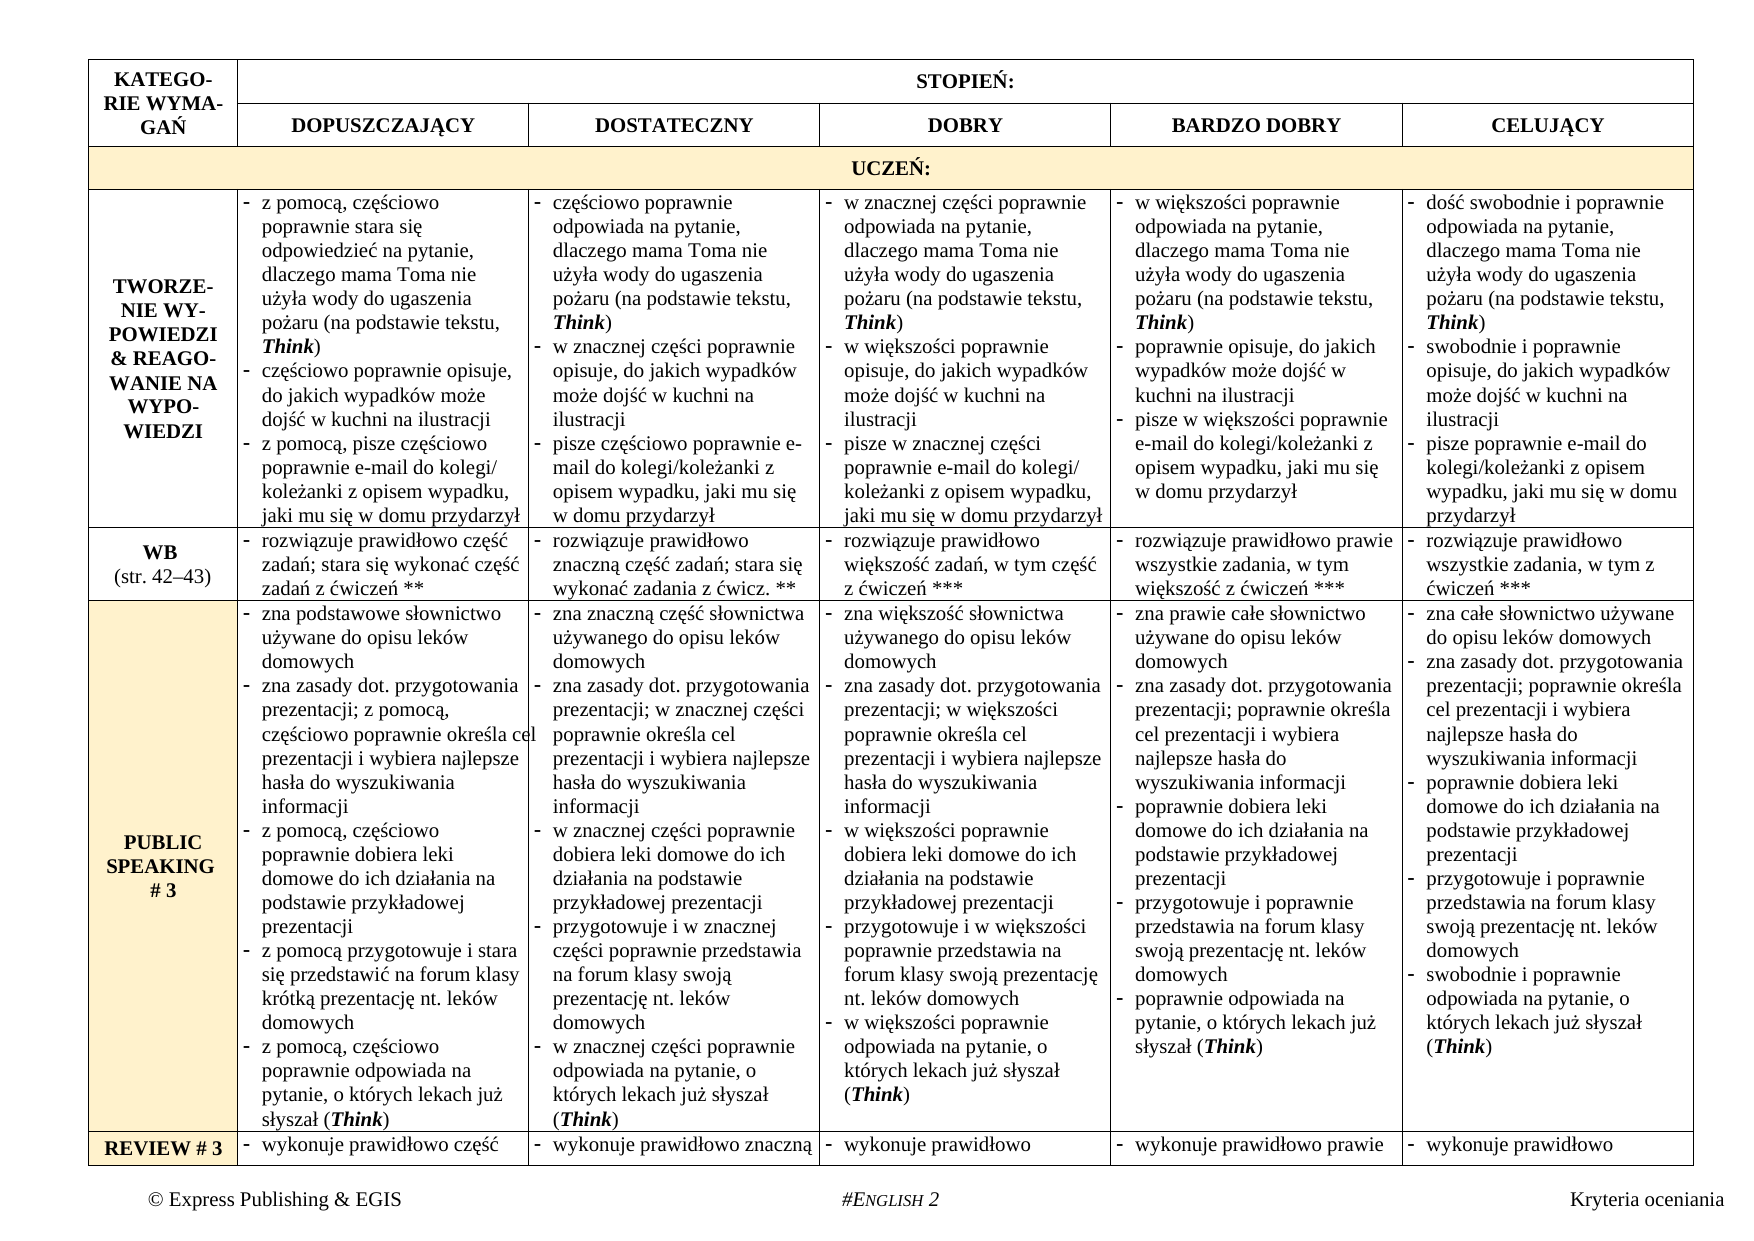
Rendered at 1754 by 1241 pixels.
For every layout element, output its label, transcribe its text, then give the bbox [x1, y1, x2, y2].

table_cell w większości poprawnie odpowiada na pytanie, dlaczego mama Toma nie użyła wody do ugaszenia pożaru (na podstawie tekstu, Think) poprawnie opisuje, do jakich wypadków może dojść w kuchni na ilustracji pisze w większości poprawnie e-mail do kolegi/koleżanki z opisem wypadku, jaki mu się w domu przydarzył [1111, 190, 1402, 527]
table_cell z pomocą, częściowo poprawnie stara się odpowiedzieć na pytanie, dlaczego mama Toma nie użyła wody do ugaszenia pożaru (na podstawie tekstu, Think) częściowo poprawnie opisuje, do jakich wypadków może dojść w kuchni na ilustracji z pomocą, pisze częściowo poprawnie e-mail do kolegi/ koleżanki z opisem wypadku, jaki mu się w domu przydarzył [238, 190, 528, 527]
table_cell rozwiązuje prawidłowo większość zadań, w tym część z ćwiczeń *** [820, 528, 1110, 600]
table_cell zna większość słownictwa używanego do opisu leków domowych zna zasady dot. przygotowania prezentacji; w większości poprawnie określa cel prezentacji i wybiera najlepsze hasła do wyszukiwania informacji w większości poprawnie dobiera leki domowe do ich działania na podstawie przykładowej prezentacji przygotowuje i w większości poprawnie przedstawia na forum klasy swoją prezentację nt. leków domowych w większości poprawnie odpowiada na pytanie, o których lekach już słyszał (Think) [820, 601, 1110, 1131]
table_cell rozwiązuje prawidłowo znaczną część zadań; stara się wykonać zadania z ćwicz. ** [529, 528, 819, 600]
table_cell rozwiązuje prawidłowo prawie wszystkie zadania, w tym większość z ćwiczeń *** [1111, 528, 1402, 600]
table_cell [238, 1132, 528, 1165]
table_cell WB (str. 42–43) [89, 528, 237, 600]
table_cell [529, 1132, 819, 1165]
table_header KATEGO-RIE WYMA-GAŃ [89, 60, 237, 146]
table_cell DOBRY [820, 104, 1110, 146]
table_cell dość swobodnie i poprawnie odpowiada na pytanie, dlaczego mama Toma nie użyła wody do ugaszenia pożaru (na podstawie tekstu, Think) swobodnie i poprawnie opisuje, do jakich wypadków może dojść w kuchni na ilustracji pisze poprawnie e-mail do kolegi/koleżanki z opisem wypadku, jaki mu się w domu przydarzył [1403, 190, 1693, 527]
table_cell w znacznej części poprawnie odpowiada na pytanie, dlaczego mama Toma nie użyła wody do ugaszenia pożaru (na podstawie tekstu, Think) w większości poprawnie opisuje, do jakich wypadków może dojść w kuchni na ilustracji pisze w znacznej części poprawnie e-mail do kolegi/ koleżanki z opisem wypadku, jaki mu się w domu przydarzył [820, 190, 1110, 527]
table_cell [1403, 1132, 1693, 1165]
table_cell zna całe słownictwo używane do opisu leków domowych zna zasady dot. przygotowania prezentacji; poprawnie określa cel prezentacji i wybiera najlepsze hasła do wyszukiwania informacji poprawnie dobiera leki domowe do ich działania na podstawie przykładowej prezentacji przygotowuje i poprawnie przedstawia na forum klasy swoją prezentację nt. leków domowych swobodnie i poprawnie odpowiada na pytanie, o których lekach już słyszał (Think) [1403, 601, 1693, 1131]
table_cell częściowo poprawnie odpowiada na pytanie, dlaczego mama Toma nie użyła wody do ugaszenia pożaru (na podstawie tekstu, Think) w znacznej części poprawnie opisuje, do jakich wypadków może dojść w kuchni na ilustracji pisze częściowo poprawnie e-mail do kolegi/koleżanki z opisem wypadku, jaki mu się w domu przydarzył [529, 190, 819, 527]
table_cell CELUJĄCY [1403, 104, 1693, 146]
table_cell DOPUSZCZAJĄCY [238, 104, 528, 146]
table_cell BARDZO DOBRY [1111, 104, 1402, 146]
table_cell REVIEW # 3 [89, 1132, 237, 1165]
table_cell PUBLIC SPEAKING # 3 [89, 601, 237, 1131]
table_header STOPIEŃ: [238, 60, 1693, 103]
table_cell DOSTATECZNY [529, 104, 819, 146]
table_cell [1111, 1132, 1402, 1165]
table_cell zna prawie całe słownictwo używane do opisu leków domowych zna zasady dot. przygotowania prezentacji; poprawnie określa cel prezentacji i wybiera najlepsze hasła do wyszukiwania informacji poprawnie dobiera leki domowe do ich działania na podstawie przykładowej prezentacji przygotowuje i poprawnie przedstawia na forum klasy swoją prezentację nt. leków domowych poprawnie odpowiada na pytanie, o których lekach już słyszał (Think) [1111, 601, 1402, 1131]
table_cell zna podstawowe słownictwo używane do opisu leków domowych zna zasady dot. przygotowania prezentacji; z pomocą, częściowo poprawnie określa cel prezentacji i wybiera najlepsze hasła do wyszukiwania informacji z pomocą, częściowo poprawnie dobiera leki domowe do ich działania na podstawie przykładowej prezentacji z pomocą przygotowuje i stara się przedstawić na forum klasy krótką prezentację nt. leków domowych z pomocą, częściowo poprawnie odpowiada na pytanie, o których lekach już słyszał (Think) [238, 601, 528, 1131]
table_cell UCZEŃ: [89, 147, 1693, 189]
table_cell zna znaczną część słownictwa używanego do opisu leków domowych zna zasady dot. przygotowania prezentacji; w znacznej części poprawnie określa cel prezentacji i wybiera najlepsze hasła do wyszukiwania informacji w znacznej części poprawnie dobiera leki domowe do ich działania na podstawie przykładowej prezentacji przygotowuje i w znacznej części poprawnie przedstawia na forum klasy swoją prezentację nt. leków domowych w znacznej części poprawnie odpowiada na pytanie, o których lekach już słyszał (Think) [529, 601, 819, 1131]
table_cell rozwiązuje prawidłowo część zadań; stara się wykonać część zadań z ćwiczeń ** [238, 528, 528, 600]
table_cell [820, 1132, 1110, 1165]
table_cell rozwiązuje prawidłowo wszystkie zadania, w tym z ćwiczeń *** [1403, 528, 1693, 600]
table_cell TWORZE-NIE WY-POWIEDZI & REAGO-WANIE NA WYPO-WIEDZI [89, 190, 237, 527]
